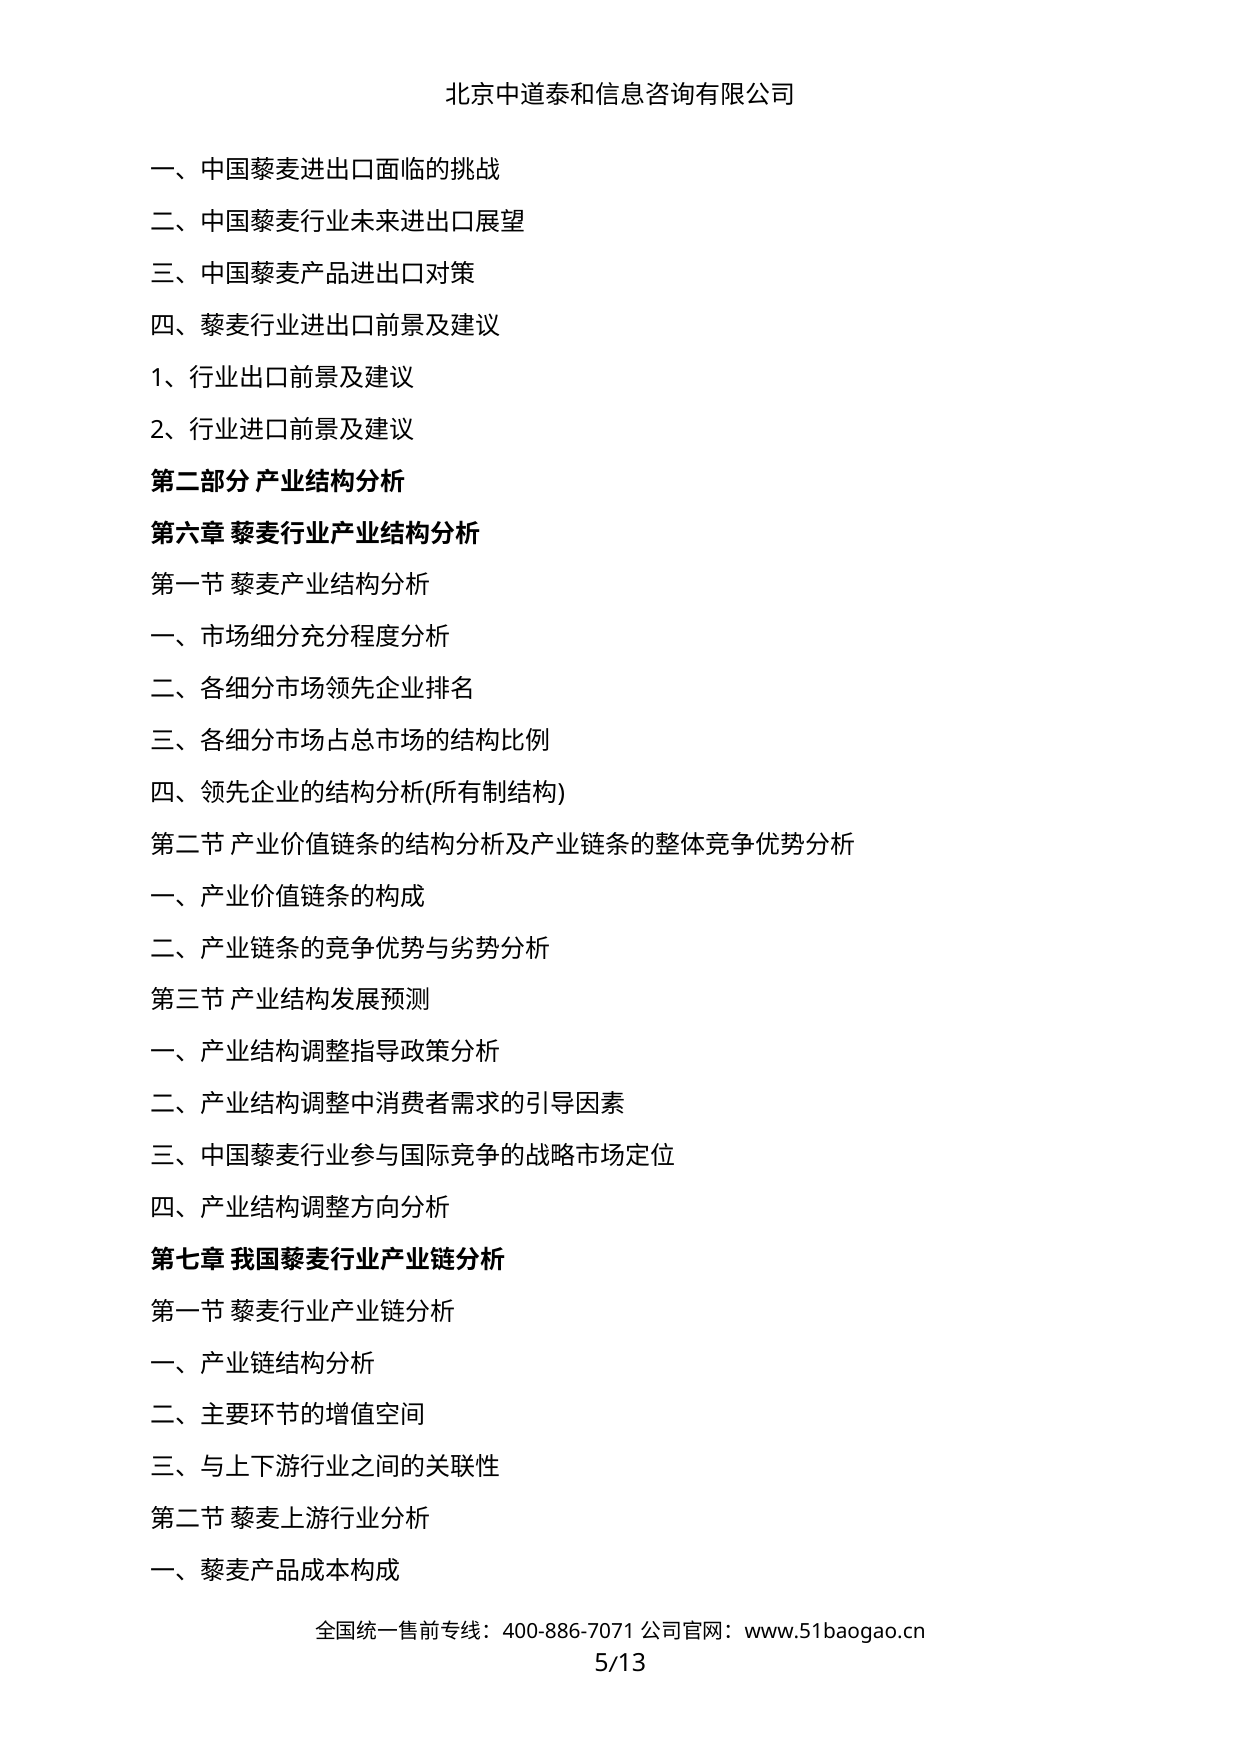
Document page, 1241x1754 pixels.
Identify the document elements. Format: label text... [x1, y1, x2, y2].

text 2、行业进口前景及建议 [150, 409, 1090, 446]
text 二、主要环节的增值空间 [150, 1395, 1090, 1431]
text 一、产业链结构分析 [150, 1343, 1090, 1379]
text 第七章 我国藜麦行业产业链分析 [150, 1239, 1090, 1276]
text 三、与上下游行业之间的关联性 [150, 1447, 1090, 1483]
text 三、各细分市场占总市场的结构比例 [150, 721, 1090, 757]
text 一、产业结构调整指导政策分析 [150, 1032, 1090, 1068]
text 第二节 藜麦上游行业分析 [150, 1499, 1090, 1535]
text 四、产业结构调整方向分析 [150, 1187, 1090, 1224]
text 第二节 产业价值链条的结构分析及产业链条的整体竞争优势分析 [150, 824, 1090, 861]
text 第一节 藜麦行业产业链分析 [150, 1291, 1090, 1327]
text 二、产业链条的竞争优势与劣势分析 [150, 928, 1090, 964]
text 第一节 藜麦产业结构分析 [150, 565, 1090, 601]
text 第六章 藜麦行业产业结构分析 [150, 513, 1090, 549]
text 一、中国藜麦进出口面临的挑战 [150, 150, 1090, 186]
text 四、领先企业的结构分析(所有制结构) [150, 772, 1090, 809]
text 1、行业出口前景及建议 [150, 357, 1090, 394]
text 二、各细分市场领先企业排名 [150, 669, 1090, 705]
text 一、市场细分充分程度分析 [150, 617, 1090, 653]
text 二、产业结构调整中消费者需求的引导因素 [150, 1084, 1090, 1120]
text 三、中国藜麦产品进出口对策 [150, 254, 1090, 290]
text 三、中国藜麦行业参与国际竞争的战略市场定位 [150, 1136, 1090, 1172]
text 一、藜麦产品成本构成 [150, 1551, 1090, 1587]
text 一、产业价值链条的构成 [150, 876, 1090, 912]
text 第二部分 产业结构分析 [150, 461, 1090, 497]
text 第三节 产业结构发展预测 [150, 980, 1090, 1016]
text 四、藜麦行业进出口前景及建议 [150, 306, 1090, 342]
text 二、中国藜麦行业未来进出口展望 [150, 202, 1090, 238]
